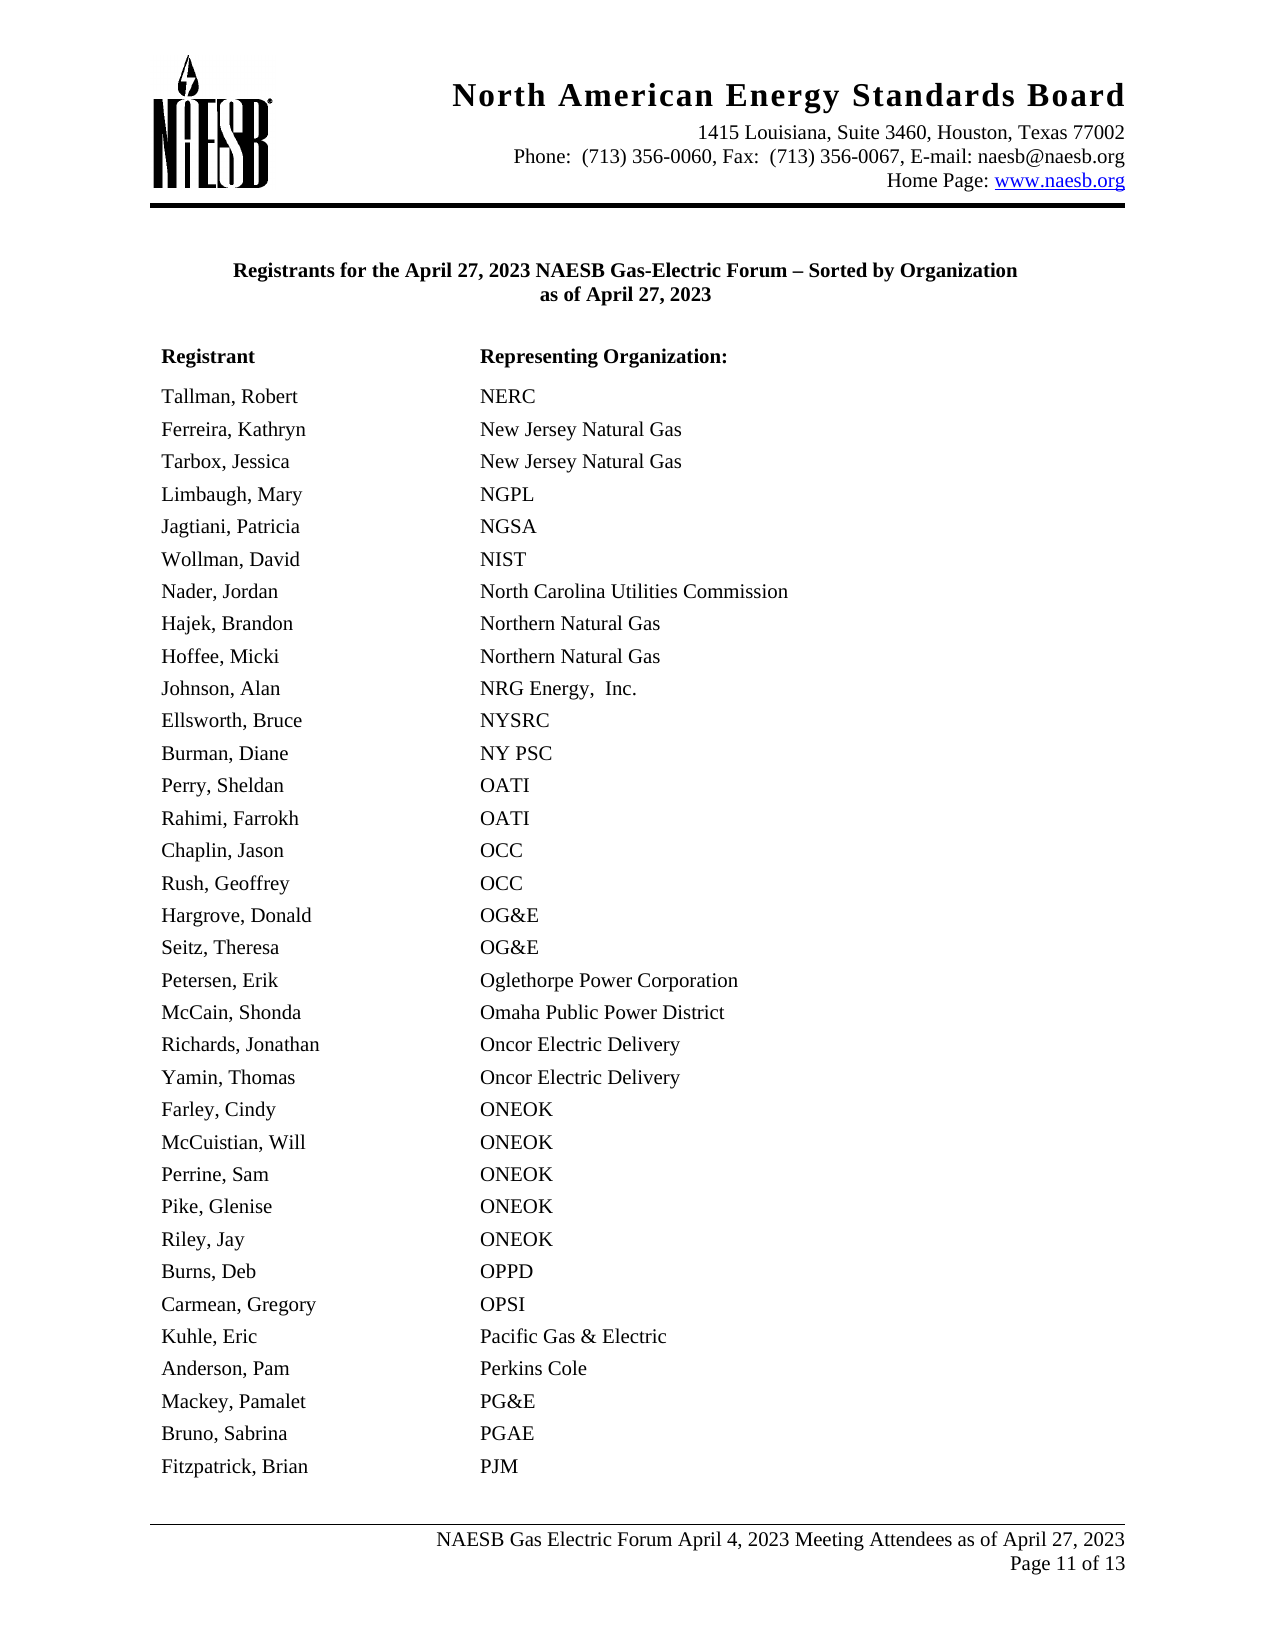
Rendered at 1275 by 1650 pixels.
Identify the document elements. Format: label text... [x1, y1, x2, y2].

table_cell Burman, Diane [150, 737, 469, 769]
table_cell Pacific Gas & Electric [469, 1320, 1101, 1352]
table_cell ONEOK [469, 1190, 1101, 1223]
table_cell Perrine, Sam [150, 1158, 469, 1190]
table_cell Tarbox, Jessica [150, 445, 469, 477]
table_cell Anderson, Pam [150, 1352, 469, 1384]
table_cell Registrant [150, 331, 469, 380]
table_cell Northern Natural Gas [469, 607, 1101, 639]
table_cell Hargrove, Donald [150, 899, 469, 931]
table_cell Wollman, David [150, 542, 469, 575]
table_cell Perry, Sheldan [150, 769, 469, 801]
table_cell Ferreira, Kathryn [150, 413, 469, 445]
table_cell Richards, Jonathan [150, 1028, 469, 1061]
table_cell Northern Natural Gas [469, 640, 1101, 672]
table_cell Omaha Public Power District [469, 996, 1101, 1028]
table_cell Johnson, Alan [150, 672, 469, 704]
table_cell Rush, Geoffrey [150, 866, 469, 899]
table_cell Pike, Glenise [150, 1190, 469, 1223]
table_cell McCuistian, Will [150, 1125, 469, 1158]
table_cell Jagtiani, Patricia [150, 510, 469, 542]
table_cell NGSA [469, 510, 1101, 542]
table_cell OG&E [469, 899, 1101, 931]
table_cell Rahimi, Farrokh [150, 801, 469, 834]
table_cell Mackey, Pamalet [150, 1385, 469, 1417]
table_cell Oglethorpe Power Corporation [469, 964, 1101, 996]
table_cell Kuhle, Eric [150, 1320, 469, 1352]
table_cell NYSRC [469, 704, 1101, 737]
table_cell Petersen, Erik [150, 964, 469, 996]
table_cell McCain, Shonda [150, 996, 469, 1028]
picture [150, 55, 277, 190]
table_cell New Jersey Natural Gas [469, 445, 1101, 477]
table_cell NRG Energy, Inc. [469, 672, 1101, 704]
table_cell OATI [469, 769, 1101, 801]
table_cell OCC [469, 866, 1101, 899]
table_cell NY PSC [469, 737, 1101, 769]
table_header Registrants for the April 27, 2023 NAESB Gas-Electric Forum – Sorted by Organization as of April 27, 2023 [150, 233, 1101, 331]
table_cell NIST [469, 542, 1101, 575]
table_cell Representing Organization: [469, 331, 1101, 380]
table_cell Hoffee, Micki [150, 640, 469, 672]
table_cell Oncor Electric Delivery [469, 1028, 1101, 1061]
table_cell ONEOK [469, 1158, 1101, 1190]
table_cell OPSI [469, 1288, 1101, 1320]
table_cell ONEOK [469, 1223, 1101, 1255]
table_cell PJM [469, 1449, 1101, 1482]
table_cell OPPD [469, 1255, 1101, 1287]
table_cell OATI [469, 801, 1101, 834]
table_cell Oncor Electric Delivery [469, 1061, 1101, 1093]
table_cell Tallman, Robert [150, 380, 469, 413]
table_cell Perkins Cole [469, 1352, 1101, 1384]
table_cell Burns, Deb [150, 1255, 469, 1287]
table_cell Limbaugh, Mary [150, 478, 469, 510]
table_cell ONEOK [469, 1125, 1101, 1158]
table_cell PGAE [469, 1417, 1101, 1449]
table_cell NERC [469, 380, 1101, 413]
table_cell PG&E [469, 1385, 1101, 1417]
table_cell Bruno, Sabrina [150, 1417, 469, 1449]
table_cell Ellsworth, Bruce [150, 704, 469, 737]
table_cell Yamin, Thomas [150, 1061, 469, 1093]
table_cell Nader, Jordan [150, 575, 469, 607]
table_cell NGPL [469, 478, 1101, 510]
table_cell OG&E [469, 931, 1101, 963]
table_cell Fitzpatrick, Brian [150, 1449, 469, 1482]
table_cell North Carolina Utilities Commission [469, 575, 1101, 607]
table_cell Chaplin, Jason [150, 834, 469, 866]
table_cell Riley, Jay [150, 1223, 469, 1255]
table_cell Seitz, Theresa [150, 931, 469, 963]
table_cell New Jersey Natural Gas [469, 413, 1101, 445]
table_cell Farley, Cindy [150, 1093, 469, 1125]
table_cell OCC [469, 834, 1101, 866]
table_cell ONEOK [469, 1093, 1101, 1125]
table_cell Hajek, Brandon [150, 607, 469, 639]
table_cell Carmean, Gregory [150, 1288, 469, 1320]
